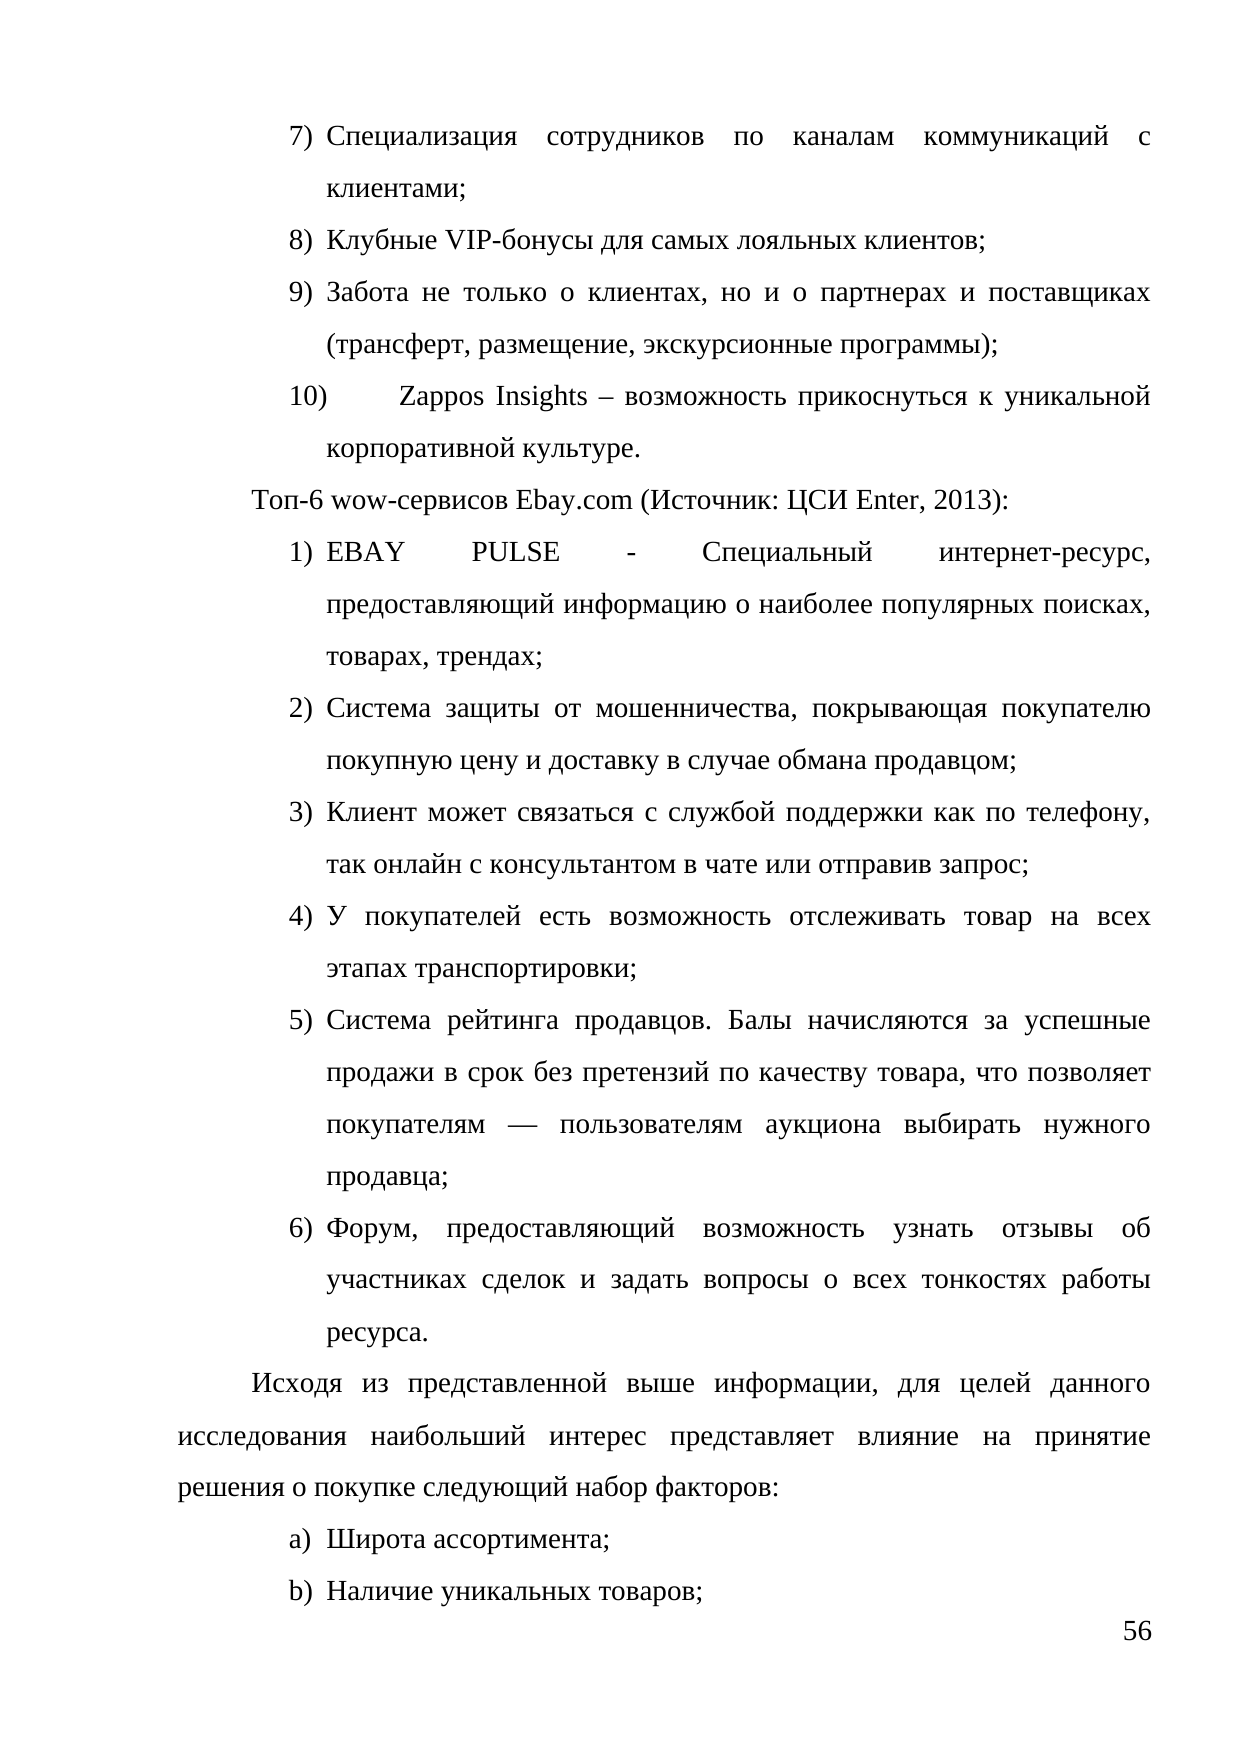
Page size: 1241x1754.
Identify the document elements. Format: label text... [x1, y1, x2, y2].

list Система рейтинга продавцов. Балы начисляются за успешные продажи в срок без претензий по качеству товара, что позволяет покупателям — пользователям аукциона выбирать нужного продавца; [288, 1002, 1152, 1191]
list Система защиты от мошенничества, покрывающая покупателю покупную цену и доставку в случае обмана продавцом; [288, 690, 1152, 775]
list Забота не только о клиентах, но и о партнерах и поставщиках (трансферт, размещение, экскурсионные программы); [288, 274, 1152, 359]
list У покупателей есть возможность отслеживать товар на всех этапах транспортировки; [288, 898, 1152, 983]
list Клиент может связаться с службой поддержки как по телефону, так онлайн с консультантом в чате или отправив запрос; [288, 794, 1152, 879]
list Zappos Insights – возможность прикоснуться к уникальной корпоративной культуре. [288, 378, 1152, 463]
list Наличие уникальных товаров; [288, 1573, 1152, 1607]
list Клубные VIP-бонусы для самых лояльных клиентов; [288, 222, 1152, 256]
list EBAY PULSE - Специальный интернет-ресурс, предоставляющий информацию о наиболее популярных поисках, товарах, трендах; [288, 534, 1152, 671]
text Топ-6 wow-сервисов Ebay.com (Источник: ЦСИ Enter, 2013): [177, 482, 1152, 516]
list Форум, предоставляющий возможность узнать отзывы об участниках сделок и задать вопросы о всех тонкостях работы ресурса. [288, 1210, 1152, 1347]
list Специализация сотрудников по каналам коммуникаций с клиентами; [288, 118, 1152, 204]
text Исходя из представленной выше информации, для целей данного исследования наибольший интерес представляет влияние на принятие решения о покупке следующий набор факторов: [177, 1366, 1152, 1503]
list Широта ассортимента; [288, 1522, 1152, 1555]
